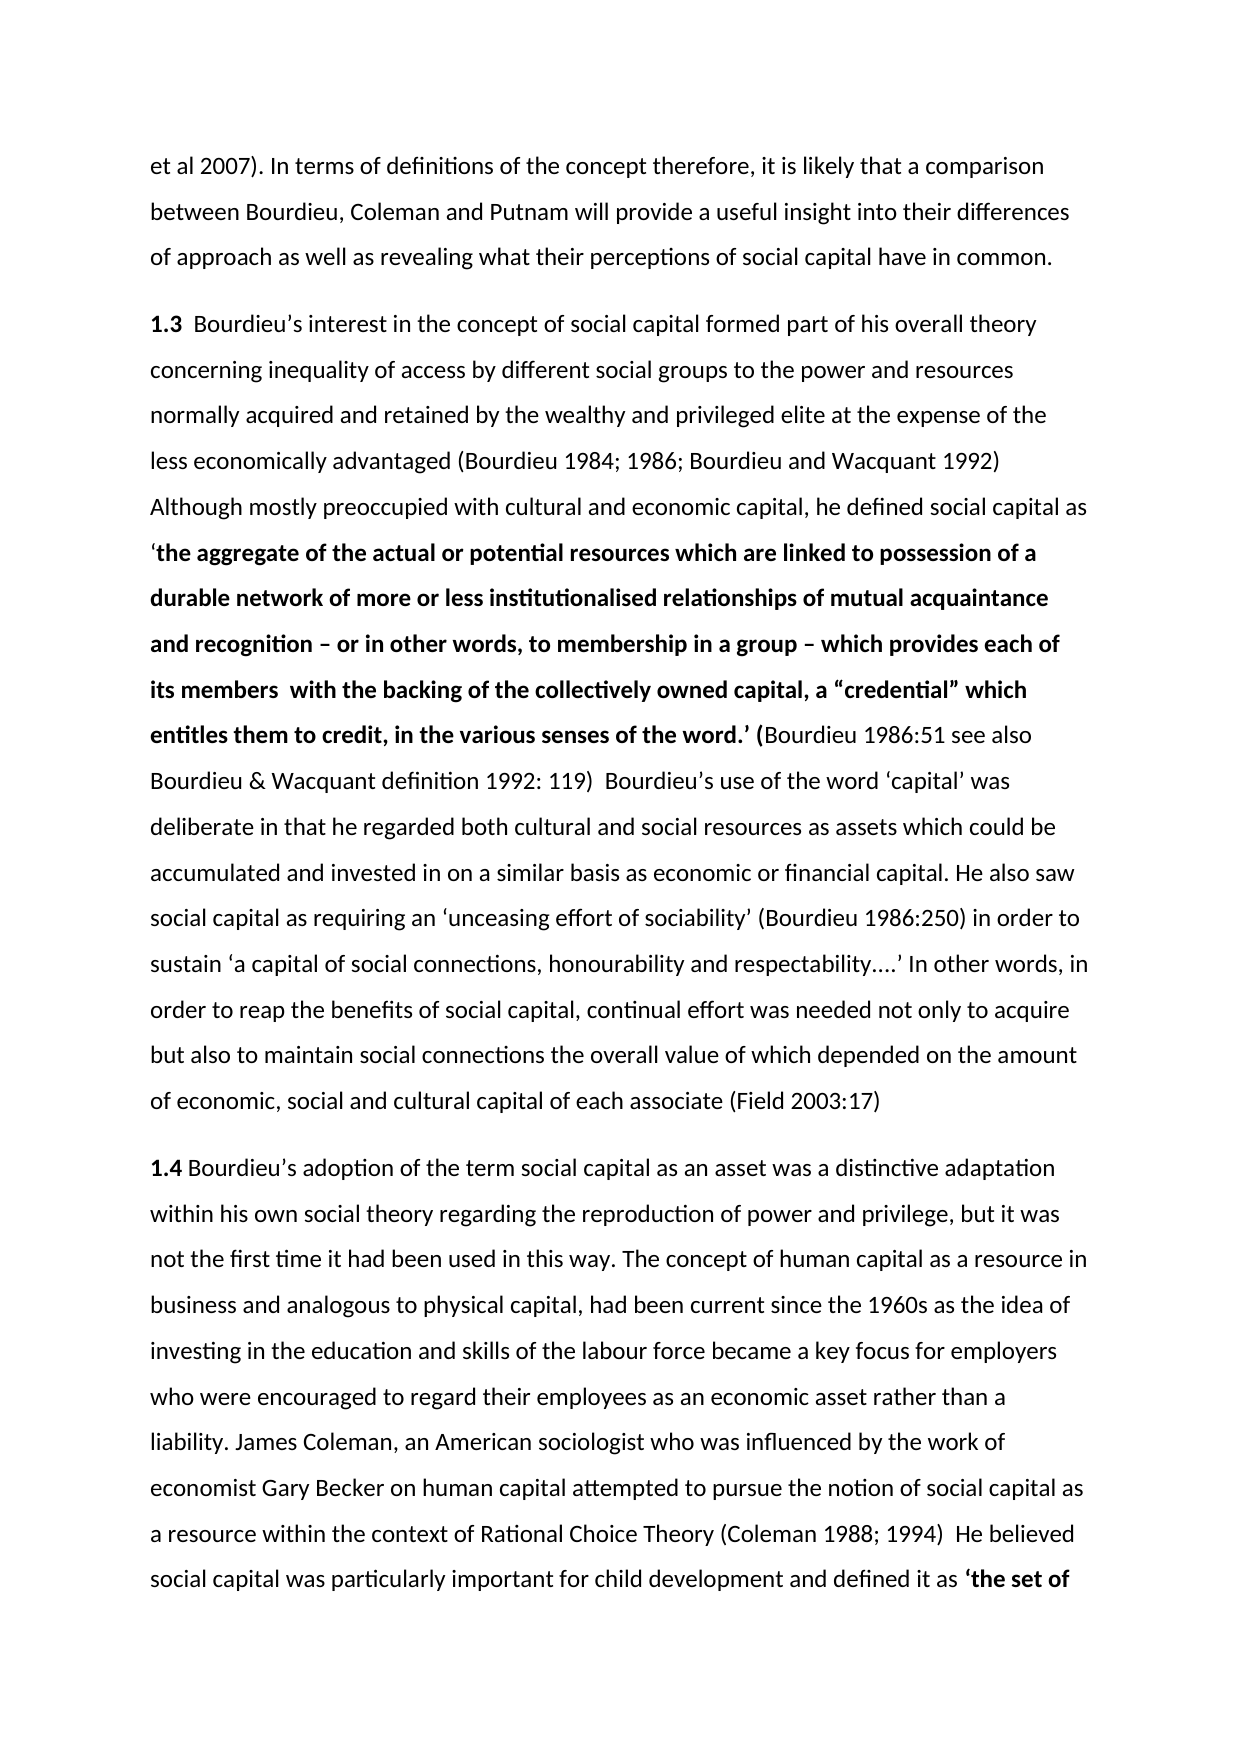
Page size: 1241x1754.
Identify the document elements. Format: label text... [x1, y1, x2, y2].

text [150, 150, 1090, 272]
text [150, 1152, 1090, 1594]
text 1.3 Bourdieu’s interest in the concept of social capital formed part of his overall theory concerning inequality of access by different social groups to the power and resources normally acquired and retained by the wealthy and privileged elite at the expense of the less economically advantaged (Bourdieu 1984; 1986; Bourdieu and Wacquant 1992) Although mostly preoccupied with cultural and economic capital, he defined social capital as ‘the aggregate of the actual or potential resources which are linked to possession of a durable network of more or less institutionalised relationships of mutual acquaintance and recognition – or in other words, to membership in a group – which provides each of its members with the backing of the collectively owned capital, a “credential” which entitles them to credit, in the various senses of the word.’ (Bourdieu 1986:51 see also Bourdieu & Wacquant definition 1992: 119) Bourdieu’s use of the word ‘capital’ was deliberate in that he regarded both cultural and social resources as assets which could be accumulated and invested in on a similar basis as economic or financial capital. He also saw social capital as requiring an ‘unceasing effort of sociability’ (Bourdieu 1986:250) in order to sustain ‘a capital of social connections, honourability and respectability....’ In other words, in order to reap the benefits of social capital, continual effort was needed not only to acquire but also to maintain social connections the overall value of which depended on the amount of economic, social and cultural capital of each associate (Field 2003:17) [150, 308, 1090, 1116]
